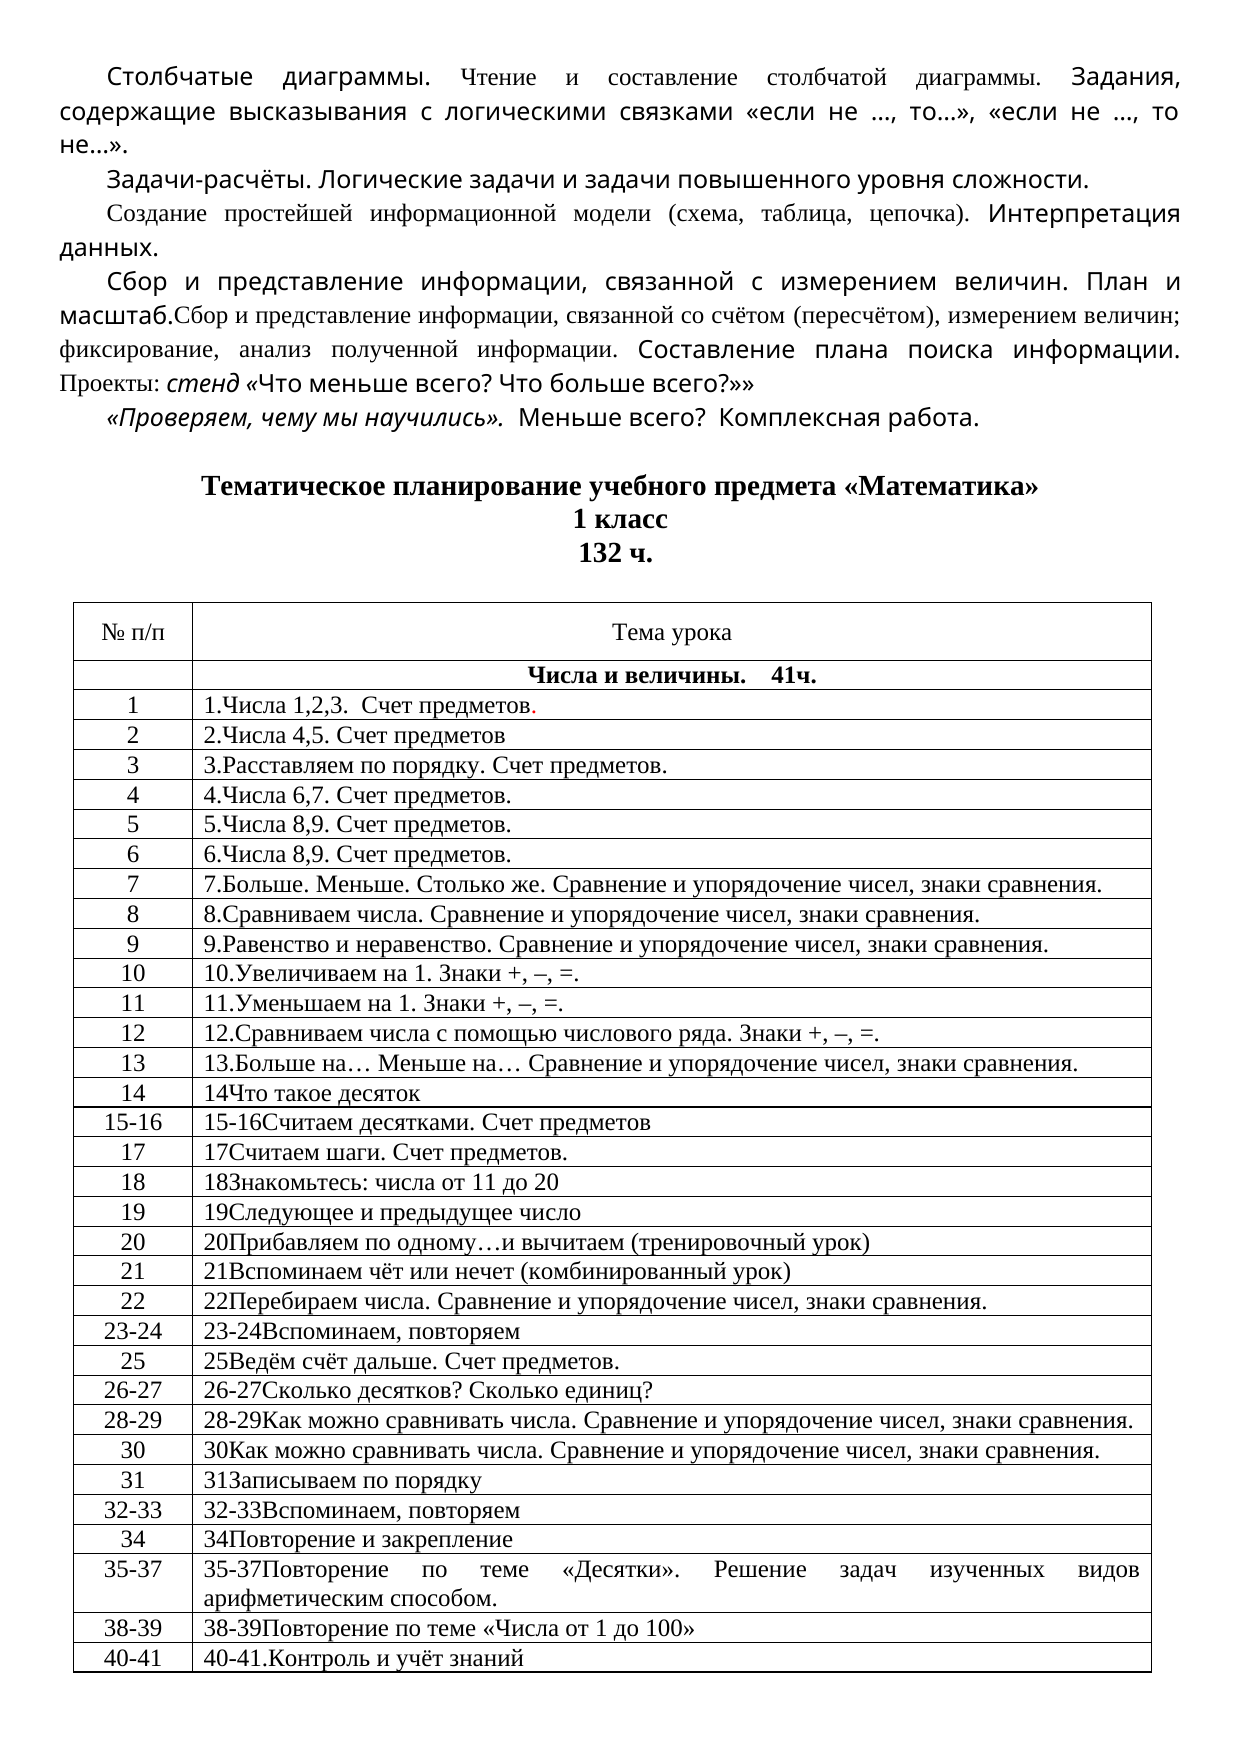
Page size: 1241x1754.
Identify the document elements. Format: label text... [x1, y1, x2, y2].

table_cell 12 [74, 1018, 192, 1047]
text 132 ч. [0, 535, 1181, 568]
table_cell 4 [74, 780, 192, 808]
table_cell 38-39Повторение по теме «Числа от 1 до 100» [193, 1613, 1151, 1642]
table_cell 40-41 [74, 1643, 192, 1671]
table_cell 5.Числа 8,9. Счет предметов. [193, 810, 1151, 838]
table_cell 2 [74, 720, 192, 749]
table_cell 17 [74, 1137, 192, 1166]
table_cell 1.Числа 1,2,3. Счет предметов. [193, 690, 1151, 719]
table_cell 28-29Как можно сравнивать числа. Сравнение и упорядочение чисел, знаки сравнения. [193, 1405, 1151, 1434]
table_cell 19Следующее и предыдущее число [193, 1197, 1151, 1226]
table_header № п/п [74, 603, 192, 659]
table_cell 17Считаем шаги. Счет предметов. [193, 1137, 1151, 1166]
table_cell 2.Числа 4,5. Счет предметов [193, 720, 1151, 749]
table_cell Числа и величины. 41ч. [193, 661, 1151, 689]
table_cell 5 [74, 810, 192, 838]
table_cell 3.Расставляем по порядку. Счет предметов. [193, 750, 1151, 779]
table_cell 20Прибавляем по одному…и вычитаем (тренировочный урок) [193, 1227, 1151, 1255]
text Столбчатые диаграммы. Чтение и составление столбчатой диаграммы. Задания, содержащие высказывания с логическими связками «если не …, то…», «если не …, то не…». [59, 59, 1181, 161]
text Задачи-расчёты. Логические задачи и задачи повышенного уровня сложности. [59, 161, 1181, 195]
table_cell 9.Равенство и неравенство. Сравнение и упорядочение чисел, знаки сравнения. [193, 929, 1151, 957]
table_cell 10 [74, 959, 192, 987]
table_cell 10.Увеличиваем на 1. Знаки +, –, =. [193, 959, 1151, 987]
table_cell 35-37Повторение по теме «Десятки». Решение задач изученных видов арифметическим способом. [193, 1554, 1151, 1612]
table_cell 25Ведём счёт дальше. Счет предметов. [193, 1346, 1151, 1374]
table_cell 6 [74, 839, 192, 868]
table_cell 18Знакомьтесь: числа от 11 до 20 [193, 1167, 1151, 1196]
table_cell 15-16 [74, 1108, 192, 1136]
table_cell 23-24Вспоминаем, повторяем [193, 1316, 1151, 1345]
table_cell 31 [74, 1465, 192, 1494]
table_cell 13.Больше на… Меньше на… Сравнение и упорядочение чисел, знаки сравнения. [193, 1048, 1151, 1077]
table_cell 32-33 [74, 1495, 192, 1523]
table_cell 8 [74, 899, 192, 928]
table_cell [74, 661, 192, 689]
table_cell 19 [74, 1197, 192, 1226]
table_cell 8.Сравниваем числа. Сравнение и упорядочение чисел, знаки сравнения. [193, 899, 1151, 928]
table_cell 32-33Вспоминаем, повторяем [193, 1495, 1151, 1523]
text Сбор и представление информации, связанной с измерением величин. План и масштаб.Сбор и представление информации, связанной со счётом (пересчётом), измерением величин; фиксирование, анализ полученной информации. Составление плана поиска информации. Проекты: стенд «Что меньше всего? Что больше всего?»» [59, 263, 1181, 400]
table_cell 34 [74, 1525, 192, 1553]
table_cell 40-41.Контроль и учёт знаний [193, 1643, 1151, 1671]
table_cell 21Вспоминаем чёт или нечет (комбинированный урок) [193, 1256, 1151, 1285]
table_cell 3 [74, 750, 192, 779]
table_cell 34Повторение и закрепление [193, 1525, 1151, 1553]
text «Проверяем, чему мы научились». Меньше всего? Комплексная работа. [59, 400, 1181, 434]
table_cell 9 [74, 929, 192, 957]
table_cell 26-27Сколько десятков? Сколько единиц? [193, 1376, 1151, 1404]
table_cell 21 [74, 1256, 192, 1285]
table_cell 22 [74, 1286, 192, 1315]
table_cell 11.Уменьшаем на 1. Знаки +, –, =. [193, 988, 1151, 1017]
table_cell 26-27 [74, 1376, 192, 1404]
table_cell 28-29 [74, 1405, 192, 1434]
table_cell 13 [74, 1048, 192, 1077]
table_cell 22Перебираем числа. Сравнение и упорядочение чисел, знаки сравнения. [193, 1286, 1151, 1315]
table_cell 14Что такое десяток [193, 1078, 1151, 1106]
table_cell 12.Сравниваем числа с помощью числового ряда. Знаки +, –, =. [193, 1018, 1151, 1047]
table_header Тема урока [193, 603, 1151, 659]
table_cell 35-37 [74, 1554, 192, 1612]
table_cell 30 [74, 1435, 192, 1464]
table_cell 18 [74, 1167, 192, 1196]
table_cell 20 [74, 1227, 192, 1255]
table_cell 38-39 [74, 1613, 192, 1642]
table_cell 6.Числа 8,9. Счет предметов. [193, 839, 1151, 868]
table_cell 25 [74, 1346, 192, 1374]
table_cell 7.Больше. Меньше. Столько же. Сравнение и упорядочение чисел, знаки сравнения. [193, 869, 1151, 898]
table_cell 14 [74, 1078, 192, 1106]
table_cell 23-24 [74, 1316, 192, 1345]
table_cell 15-16Считаем десятками. Счет предметов [193, 1108, 1151, 1136]
text Тематическое планирование учебного предмета «Математика» [59, 468, 1181, 501]
text Создание простейшей информационной модели (схема, таблица, цепочка). Интерпретация данных. [59, 195, 1181, 263]
table_cell 1 [74, 690, 192, 719]
text 1 класс [59, 501, 1181, 535]
table_cell 30Как можно сравнивать числа. Сравнение и упорядочение чисел, знаки сравнения. [193, 1435, 1151, 1464]
table_cell 4.Числа 6,7. Счет предметов. [193, 780, 1151, 808]
table_cell 7 [74, 869, 192, 898]
table_cell 31Записываем по порядку [193, 1465, 1151, 1494]
table_cell 11 [74, 988, 192, 1017]
